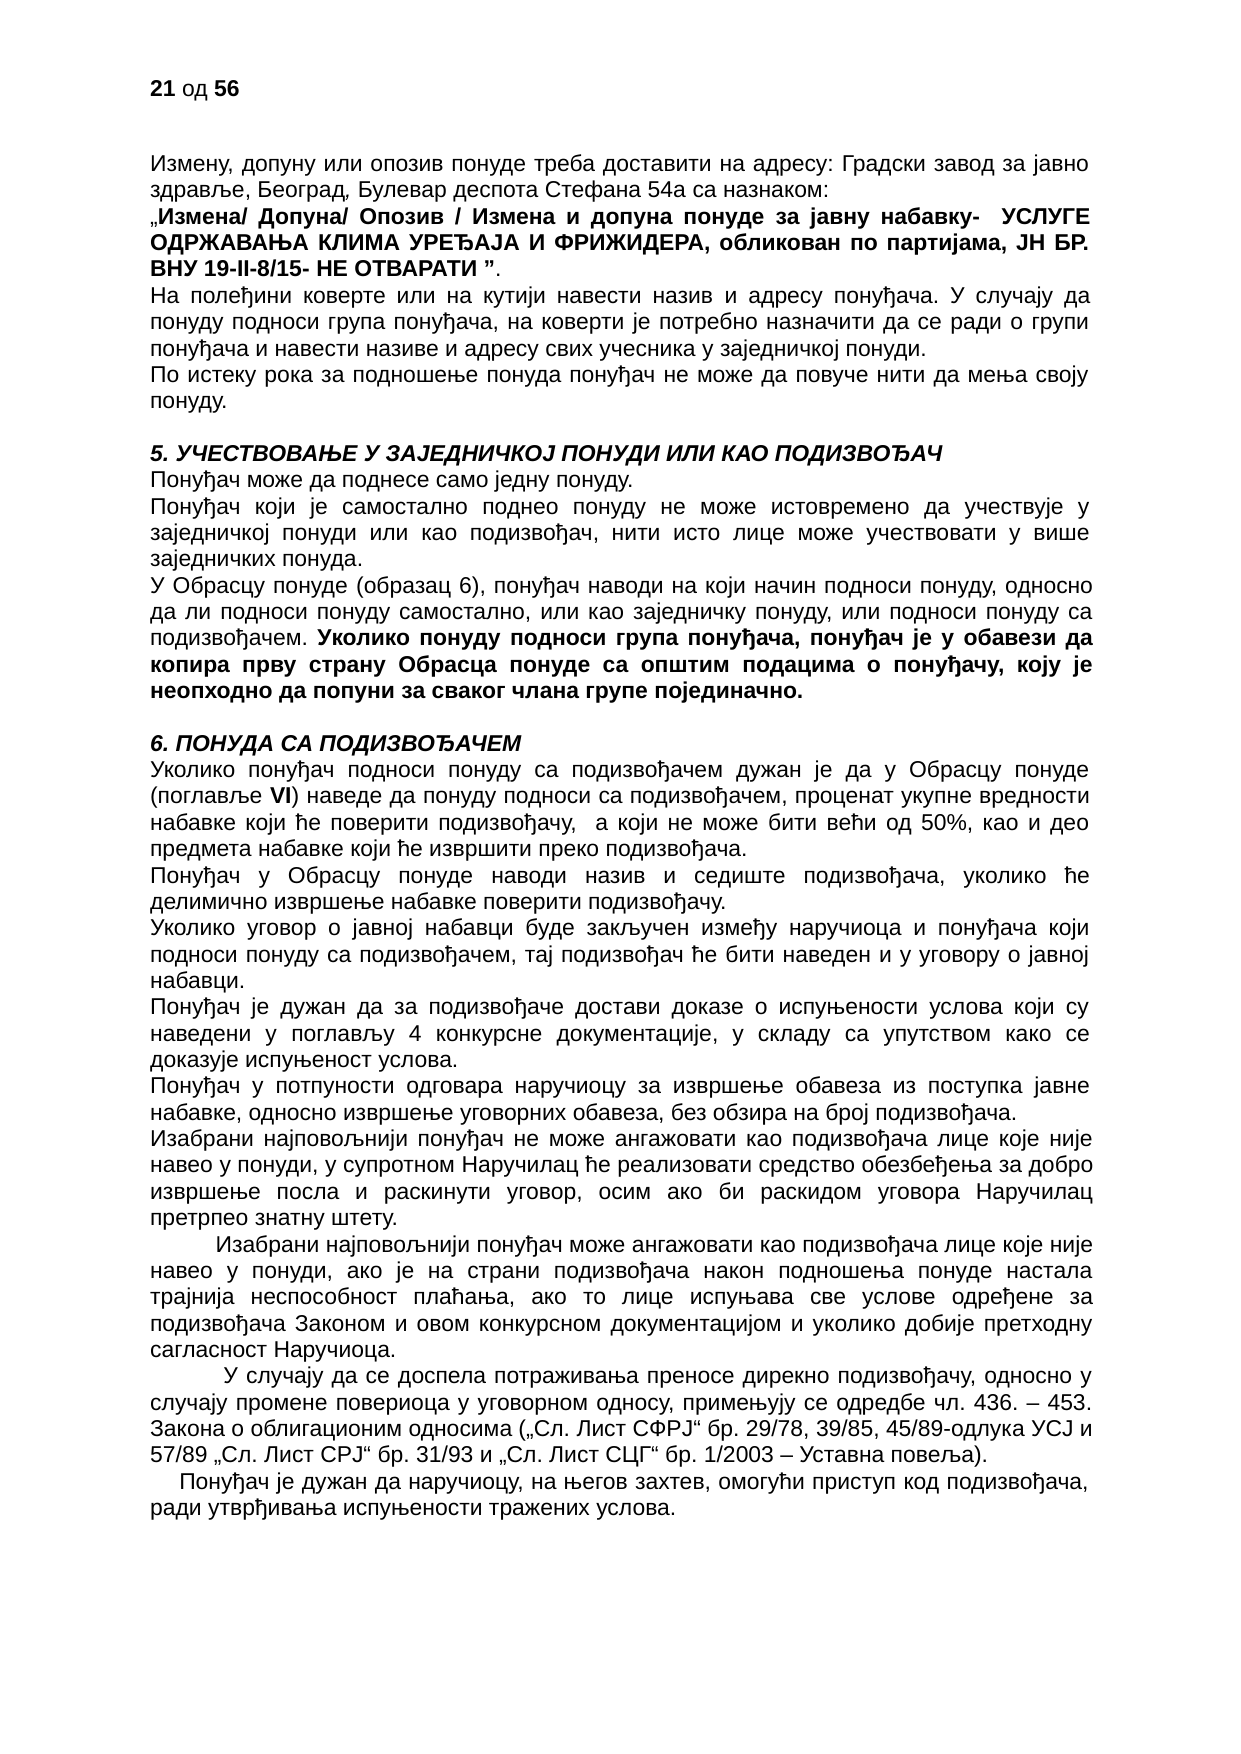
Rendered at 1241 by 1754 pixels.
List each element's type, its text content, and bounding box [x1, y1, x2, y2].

text Уколико понуђач подноси понуду са подизвођачем дужан је да у Обрасцу понуде (поглавље VI) наведе да понуду подноси са подизвођачем, проценат укупне вредности набавке који ће поверити подизвођачу, а који не може бити већи од 50%, као и део предмета набавке који ће извршити преко подизвођача. [150, 756, 1090, 862]
text Изабрани најповољнији понуђач не може ангажовати као подизвођача лице које није навео у понуди, у супротном Наручилац ће реализовати средство обезбеђења за добро извршење посла и раскинути уговор, осим ако би раскидом уговора Наручилац претрпео знатну штету. [150, 1125, 1094, 1231]
text 5. УЧЕСТВОВАЊЕ У ЗАЈЕДНИЧКОЈ ПОНУДИ ИЛИ КАО ПОДИЗВОЂАЧ [150, 440, 1090, 466]
text Понуђач који је самостално поднео понуду не може истовремено да учествује у заједничкој понуди или као подизвођач, нити исто лице може учествовати у више заједничких понуда. [150, 493, 1090, 572]
text Понуђач је дужан да наручиоцу, на његов захтев, омогући приступ код подизвођача, ради утврђивања испуњености тражених услова. [150, 1468, 1090, 1520]
text Понуђач може да поднесе само једну понуду. [150, 466, 1090, 493]
text На полеђини коверте или на кутији навести назив и адресу понуђача. У случају да понуду подноси група понуђача, на коверти је потребно назначити да се ради о групи понуђача и навести називе и адресу свих учесника у заједничкој понуди. [150, 282, 1090, 361]
text По истеку рока за подношење понуда понуђач не може да повуче нити да мења своју понуду. [150, 361, 1090, 413]
text „Измена/ Допуна/ Опозив / Измена и допуна понуде за јавну набавку- УСЛУГЕ ОДРЖАВАЊА КЛИМА УРЕЂАЈА И ФРИЖИДЕРА, обликован по партијама, ЈН БР. ВНУ 19-II-8/15- НЕ ОТВАРАТИ ”. [150, 203, 1090, 282]
text 6. ПОНУДА СА ПОДИЗВОЂАЧЕМ [150, 730, 1090, 756]
text Понуђач у потпуности одговара наручиоцу за извршење обавеза из поступка јавне набавке, односно извршење уговорних обавеза, без обзира на број подизвођача. [150, 1072, 1090, 1125]
text Измену, допуну или опозив понуде треба доставити на адресу: Градски завод за јавно здравље, Београд, Булевар деспота Стефана 54а са назнаком: [150, 150, 1090, 203]
text Понуђач у Обрасцу понуде наводи назив и седиште подизвођача, уколико ће делимично извршење набавке поверити подизвођачу. [150, 862, 1090, 914]
text У случају да се доспела потраживања преносе дирекно подизвођачу, односно у случају промене повериоца у уговорном односу, примењују се одредбе чл. 436. – 453. Закона о облигационим односима („Сл. Лист СФРЈ“ бр. 29/78, 39/85, 45/89-одлука УСЈ и 57/89 „Сл. Лист СРЈ“ бр. 31/93 и „Сл. Лист СЦГ“ бр. 1/2003 – Уставна повеља). [150, 1362, 1094, 1468]
text Изабрани најповољнији понуђач може ангажовати као подизвођача лице које није навео у понуди, ако је на страни подизвођача након подношења понуде настала трајнија неспособност плаћања, ако то лице испуњава све услове одређене за подизвођача Законом и овом конкурсном документацијом и уколико добије претходну сагласност Наручиоца. [150, 1231, 1094, 1362]
text У Обрасцу понуде (образац 6), понуђач наводи на који начин подноси понуду, односно да ли подноси понуду самостално, или као заједничку понуду, или подноси понуду са подизвођачем. Уколико понуду подноси група понуђача, понуђач је у обавези да копира прву страну Обрасца понуде са општим подацима о понуђачу, коју је неопходно да попуни за сваког члана групе појединачно. [150, 572, 1094, 703]
text Уколико уговор о јавној набавци буде закључен између наручиоца и понуђача који подноси понуду са подизвођачем, тај подизвођач ће бити наведен и у уговору о јавној набавци. [150, 914, 1090, 993]
text Понуђач је дужан да за подизвођаче достави доказе о испуњености услова који су наведени у поглављу 4 конкурсне документације, у складу са упутством како се доказује испуњеност услова. [150, 993, 1090, 1072]
